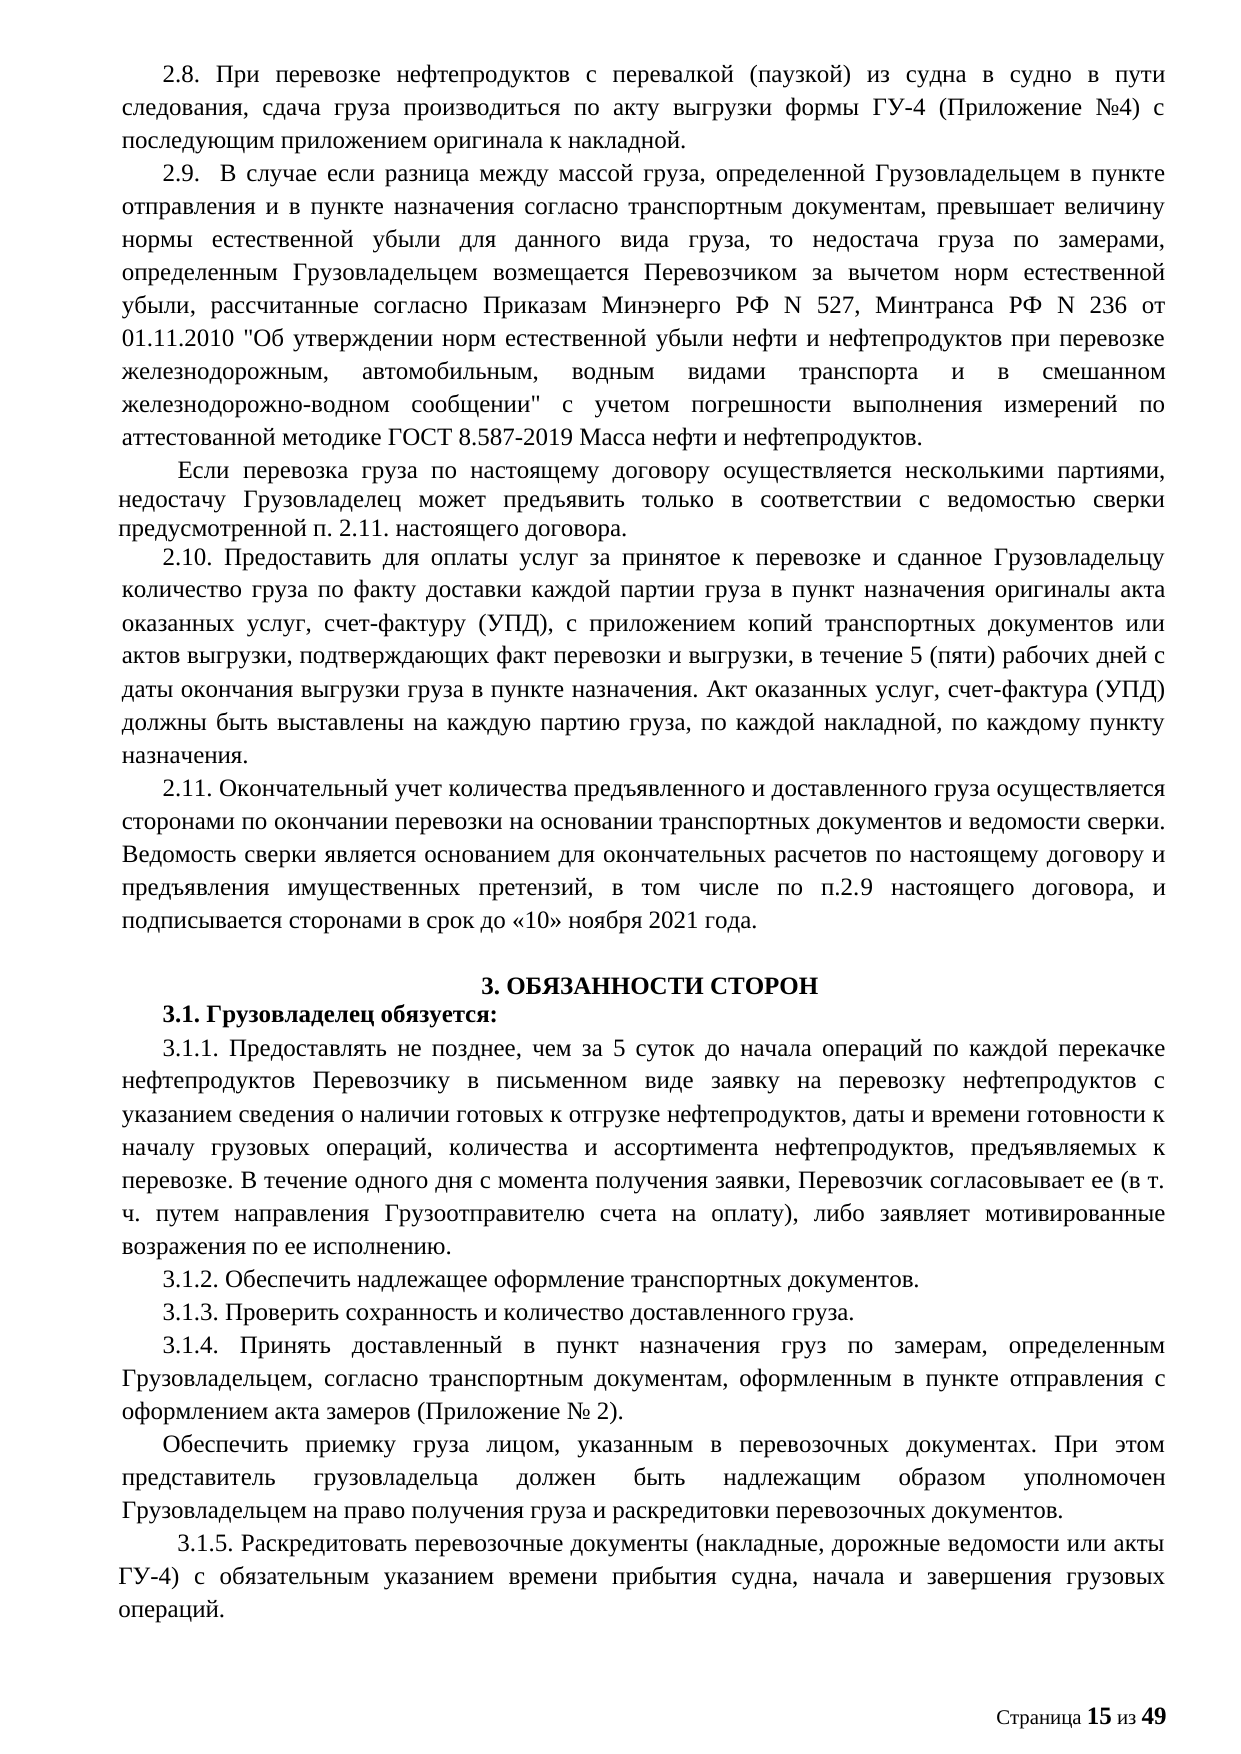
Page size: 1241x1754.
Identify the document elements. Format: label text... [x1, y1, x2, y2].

text 3.1.2. Обеспечить надлежащее оформление транспортных документов. [122, 1264, 1166, 1292]
text 2.8. При перевозке нефтепродуктов с перевалкой (паузкой) из судна в судно в пути следования, сдача груза производиться по акту выгрузки формы ГУ-4 (Приложение №4) с последующим приложением оригинала к накладной. [122, 59, 1166, 154]
text Если перевозка груза по настоящему договору осуществляется несколькими партиями, недостачу Грузовладелец может предъявить только в соответствии с ведомостью сверки предусмотренной п. 2.11. настоящего договора. [118, 455, 1166, 542]
text 2.10. Предоставить для оплаты услуг за принятое к перевозке и сданное Грузовладельцу количество груза по факту доставки каждой партии груза в пункт назначения оригиналы акта оказанных услуг, счет-фактуру (УПД), с приложением копий транспортных документов или актов выгрузки, подтверждающих факт перевозки и выгрузки, в течение 5 (пяти) рабочих дней с даты окончания выгрузки груза в пункте назначения. Акт оказанных услуг, счет-фактура (УПД) должны быть выставлены на каждую партию груза, по каждой накладной, по каждому пункту назначения. [122, 542, 1166, 768]
text 2.11. Окончательный учет количества предъявленного и доставленного груза осуществляется сторонами по окончании перевозки на основании транспортных документов и ведомости сверки. Ведомость сверки является основанием для окончательных расчетов по настоящему договору и предъявления имущественных претензий, в том числе по п.2.9 настоящего договора, и подписывается сторонами в срок до «10» ноября 2021 года. [122, 773, 1166, 933]
text 3.1. Грузовладелец обязуется: [122, 999, 1166, 1028]
text 3.1.1. Предоставлять не позднее, чем за 5 суток до начала операций по каждой перекачке нефтепродуктов Перевозчику в письменном виде заявку на перевозку нефтепродуктов с указанием сведения о наличии готовых к отгрузке нефтепродуктов, даты и времени готовности к началу грузовых операций, количества и ассортимента нефтепродуктов, предъявляемых к перевозке. В течение одного дня с момента получения заявки, Перевозчик согласовывает ее (в т. ч. путем направления Грузоотправителю счета на оплату), либо заявляет мотивированные возражения по ее исполнению. [122, 1033, 1166, 1259]
text 3.1.5. Раскредитовать перевозочные документы (накладные, дорожные ведомости или акты ГУ-4) с обязательным указанием времени прибытия судна, начала и завершения грузовых операций. [118, 1528, 1166, 1623]
text 3. ОБЯЗАННОСТИ СТОРОН [133, 971, 1166, 999]
text 3.1.3. Проверить сохранность и количество доставленного груза. [122, 1297, 1166, 1326]
text 3.1.4. Принять доставленный в пункт назначения груз по замерам, определенным Грузовладельцем, согласно транспортным документам, оформленным в пункте отправления с оформлением акта замеров (Приложение № 2). [122, 1330, 1166, 1424]
text Обеспечить приемку груза лицом, указанным в перевозочных документах. При этом представитель грузовладельца должен быть надлежащим образом уполномочен Грузовладельцем на право получения груза и раскредитовки перевозочных документов. [122, 1429, 1166, 1524]
text 2.9. В случае если разница между массой груза, определенной Грузовладельцем в пункте отправления и в пункте назначения согласно транспортным документам, превышает величину нормы естественной убыли для данного вида груза, то недостача груза по замерами, определенным Грузовладельцем возмещается Перевозчиком за вычетом норм естественной убыли, рассчитанные согласно Приказам Минэнерго РФ N 527, Минтранса РФ N 236 от 01.11.2010 "Об утверждении норм естественной убыли нефти и нефтепродуктов при перевозке железнодорожным, автомобильным, водным видами транспорта и в смешанном железнодорожно-водном сообщении" с учетом погрешности выполнения измерений по аттестованной методике ГОСТ 8.587-2019 Масса нефти и нефтепродуктов. [122, 158, 1166, 451]
